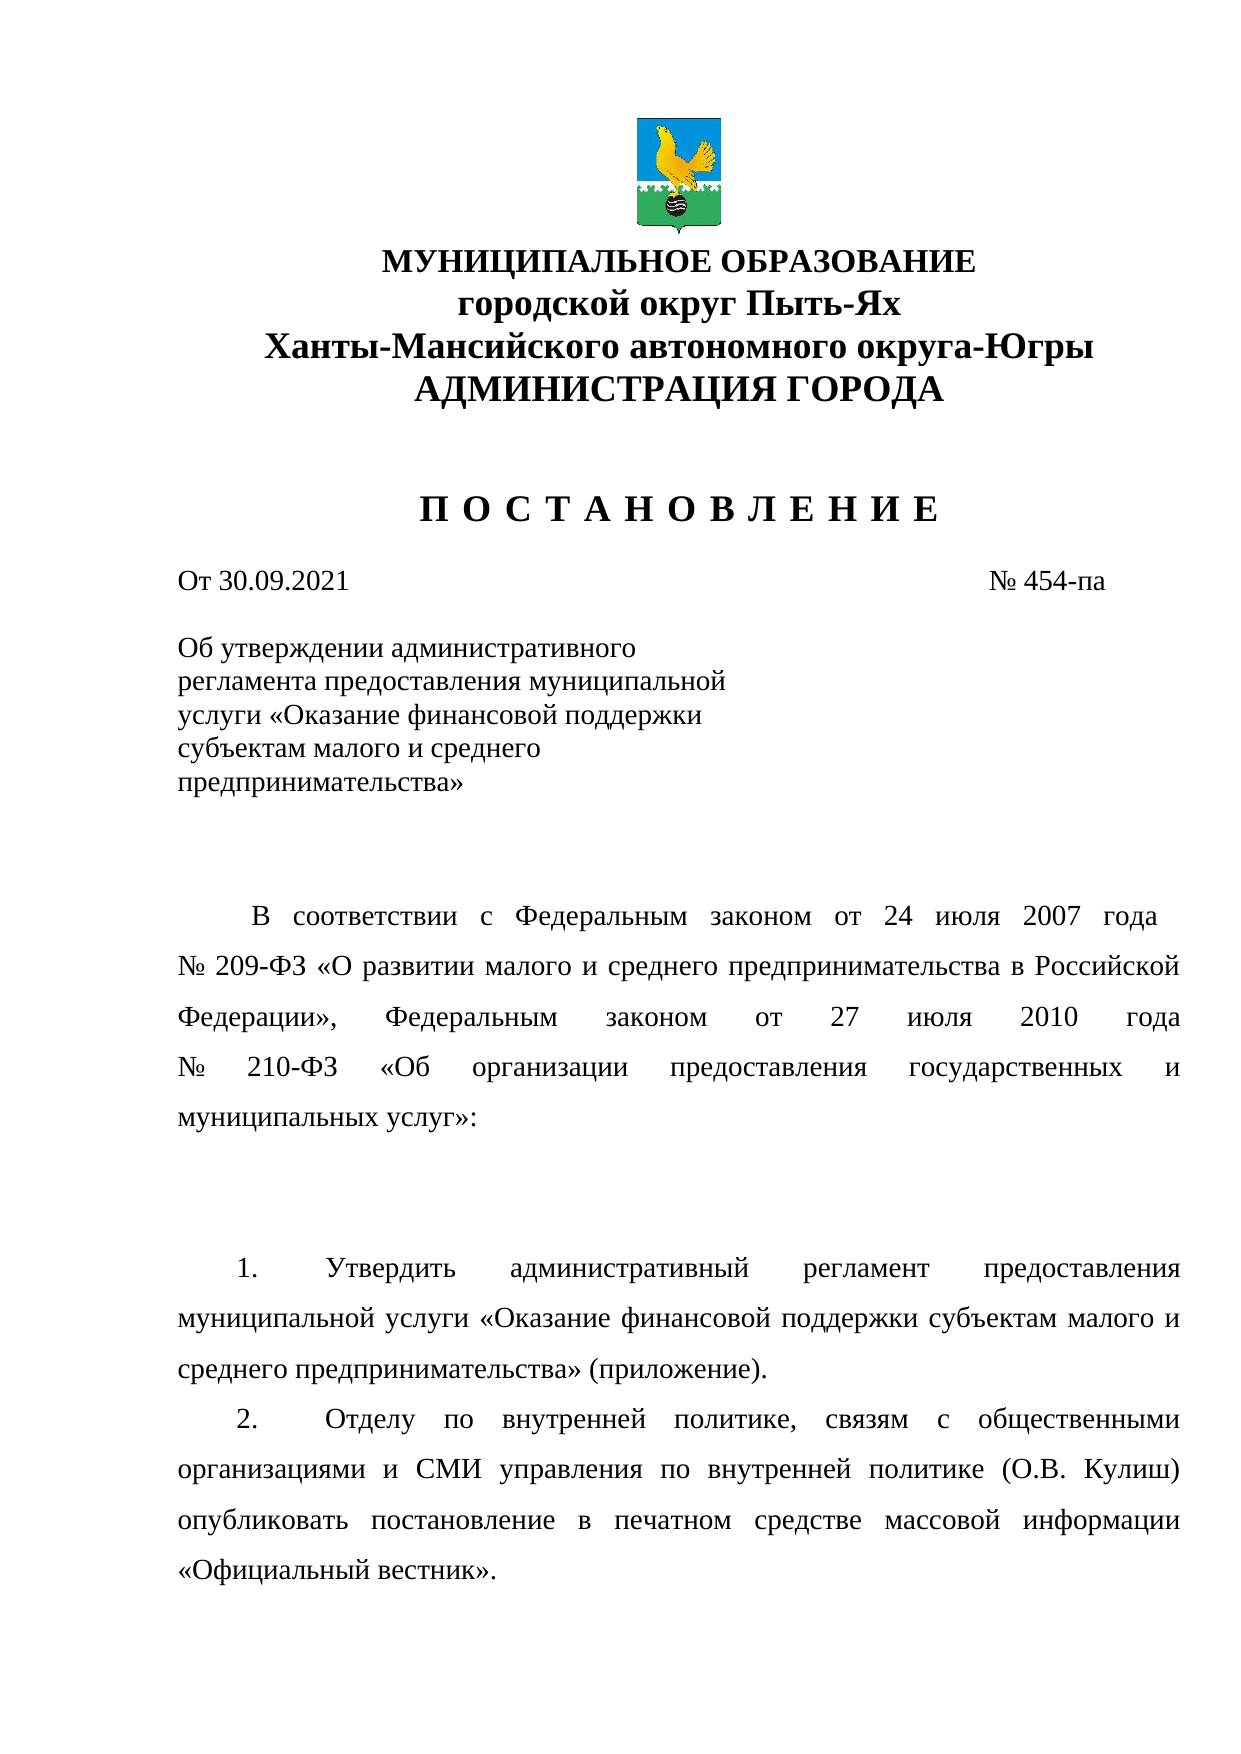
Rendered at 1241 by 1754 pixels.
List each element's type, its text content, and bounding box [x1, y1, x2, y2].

list Утвердить административный регламент предоставления муниципальной услуги «Оказание финансовой поддержки субъектам малого и среднего предпринимательства» (приложение). [177, 1250, 1181, 1384]
text регламента предоставления муниципальной [177, 663, 1181, 697]
text П О С Т А Н О В Л Е Н И Е [177, 486, 1181, 529]
picture [637, 118, 722, 242]
text Об утверждении административного [177, 630, 1181, 663]
text От 30.09.2021 № 454-па [177, 563, 1181, 596]
text В соответствии с Федеральным законом от 24 июля 2007 года № 209-ФЗ «О развитии малого и среднего предпринимательства в Российской Федерации», Федеральным законом от 27 июля 2010 года № 210-ФЗ «Об организации предоставления государственных и муниципальных услуг»: [177, 898, 1181, 1133]
list Отделу по внутренней политике, связям с общественными организациями и СМИ управления по внутренней политике (О.В. Кулиш) опубликовать постановление в печатном средстве массовой информации «Официальный вестник». [177, 1401, 1181, 1586]
text услуги «Оказание финансовой поддержки [177, 697, 1181, 730]
text городской округ Пыть-Ях [177, 280, 1181, 323]
text МУНИЦИПАЛЬНОЕ ОБРАЗОВАНИЕ [177, 242, 1181, 280]
text Ханты-Мансийского автономного округа-Югры [177, 323, 1181, 366]
text предпринимательства» [177, 764, 1181, 797]
text субъектам малого и среднего [177, 730, 1181, 764]
text АДМИНИСТРАЦИЯ ГОРОДА [177, 366, 1181, 409]
